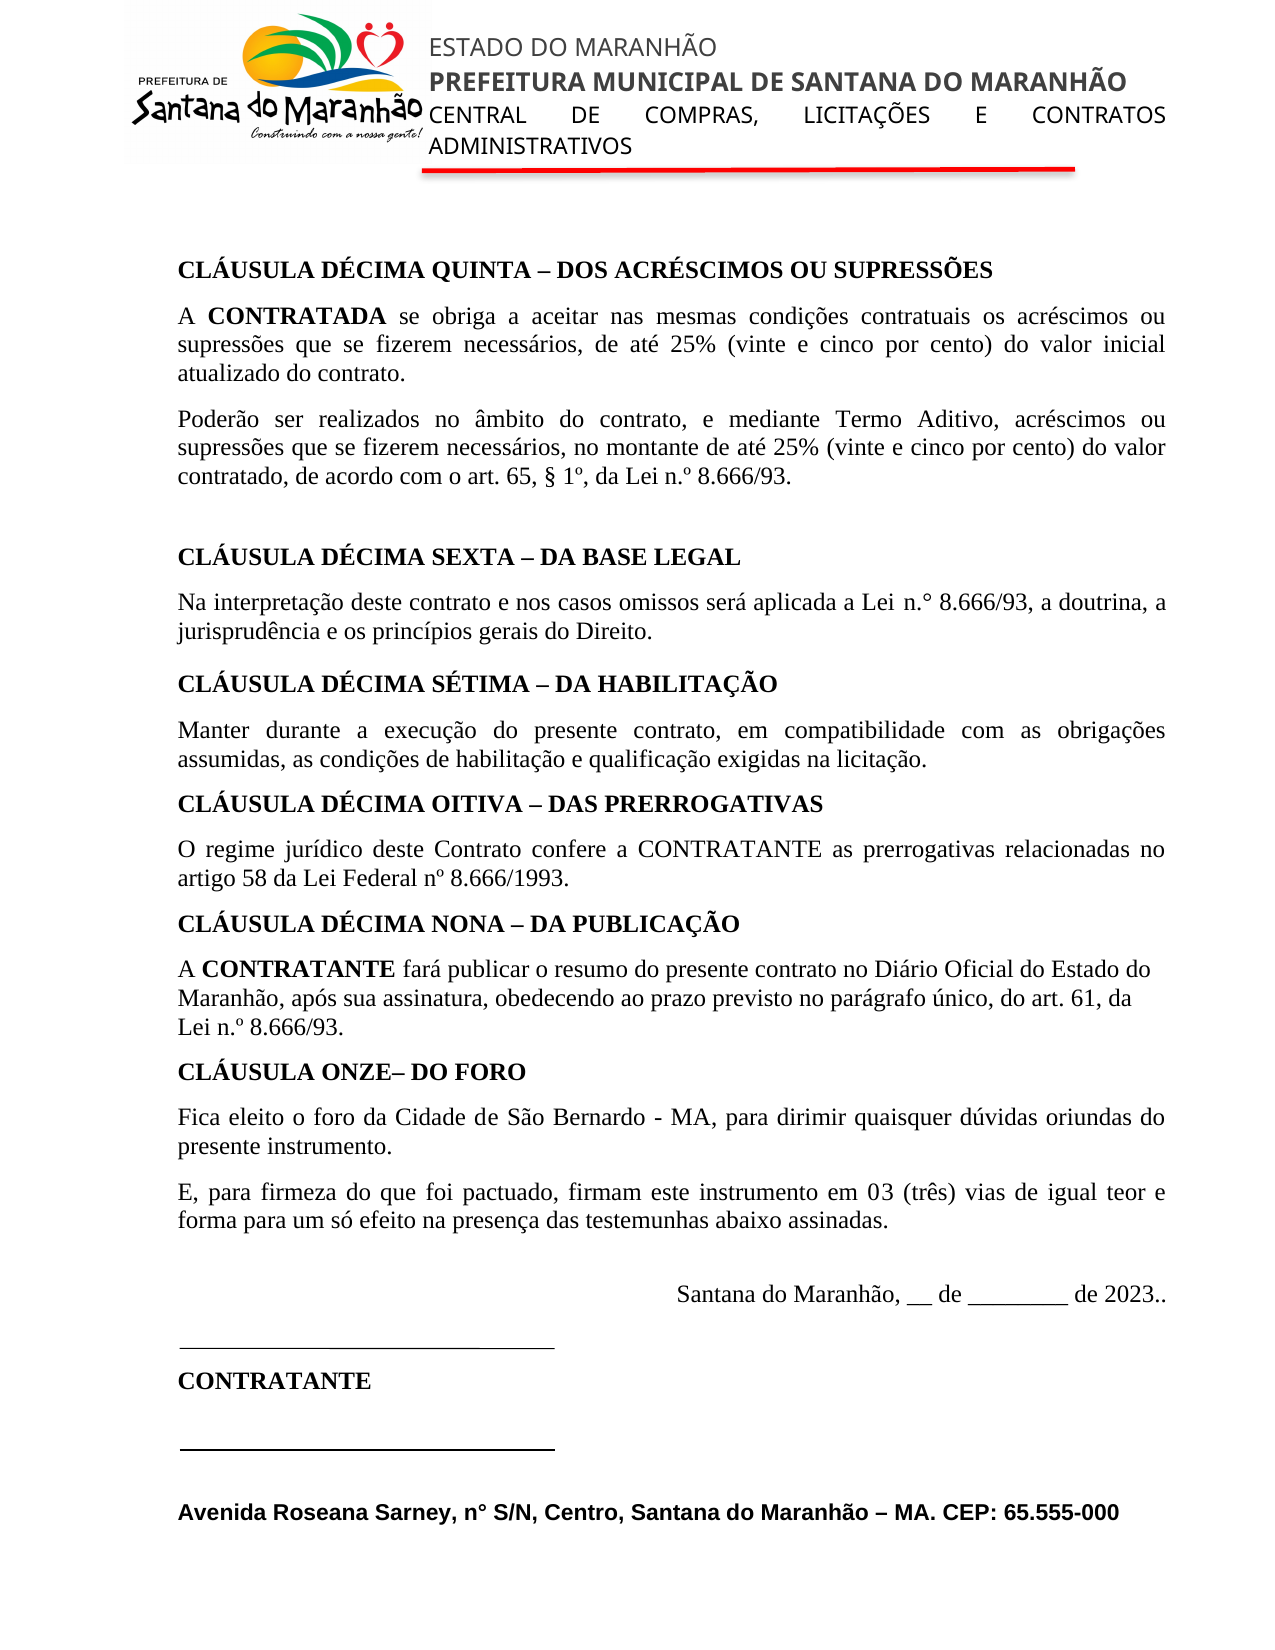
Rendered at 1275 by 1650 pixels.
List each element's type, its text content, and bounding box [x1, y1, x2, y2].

text A CONTRATANTE fará publicar o resumo do presente contrato no Diário Oficial do Estado do Maranhão, após sua assinatura, obedecendo ao prazo previsto no parágrafo único, do art. 61, da Lei n.º 8.666/93. [177, 954, 1167, 1040]
text Fica eleito o foro da Cidade de São Bernardo - MA, para dirimir quaisquer dúvidas oriundas do presente instrumento. [177, 1102, 1167, 1160]
text Na interpretação deste contrato e nos casos omissos será aplicada a Lei n.° 8.666/93, a doutrina, a jurisprudência e os princípios gerais do Direito. [177, 587, 1167, 644]
subtitle CLÁUSULA DÉCIMA SÉTIMA – DA HABILITAÇÃO [177, 669, 1167, 698]
text E, para firmeza do que foi pactuado, firmam este instrumento em 03 (três) vias de igual teor e forma para um só efeito na presença das testemunhas abaixo assinadas. [177, 1177, 1167, 1234]
picture [124, 0, 432, 164]
text CLÁUSULA DÉCIMA OITIVA – DAS PRERROGATIVAS [177, 789, 1167, 818]
text CLÁUSULA DÉCIMA SEXTA – DA BASE LEGAL [177, 542, 1167, 570]
text Santana do Maranhão, __ de ________ de 2023.. [177, 1279, 1167, 1308]
text CLÁUSULA DÉCIMA NONA – DA PUBLICAÇÃO [177, 909, 1167, 937]
text CONTRATANTE [177, 1366, 1167, 1394]
list Manter durante a execução do presente contrato, em compatibilidade com as obrigações assumidas, as condições de habilitação e qualificação exigidas na licitação. [177, 715, 1167, 772]
text CLÁUSULA ONZE– DO FORO [177, 1057, 1167, 1086]
text A CONTRATADA se obriga a aceitar nas mesmas condições contratuais os acréscimos ou supressões que se fizerem necessários, de até 25% (vinte e cinco por cento) do valor inicial atualizado do contrato. [177, 301, 1167, 387]
text CLÁUSULA DÉCIMA QUINTA – DOS ACRÉSCIMOS OU SUPRESSÕES [177, 255, 1167, 284]
list O regime jurídico deste Contrato confere a CONTRATANTE as prerrogativas relacionadas no artigo 58 da Lei Federal nº 8.666/1993. [177, 834, 1167, 892]
text Poderão ser realizados no âmbito do contrato, e mediante Termo Aditivo, acréscimos ou supressões que se fizerem necessários, no montante de até 25% (vinte e cinco por cento) do valor contratado, de acordo com o art. 65, § 1º, da Lei n.º 8.666/93. [177, 404, 1167, 490]
